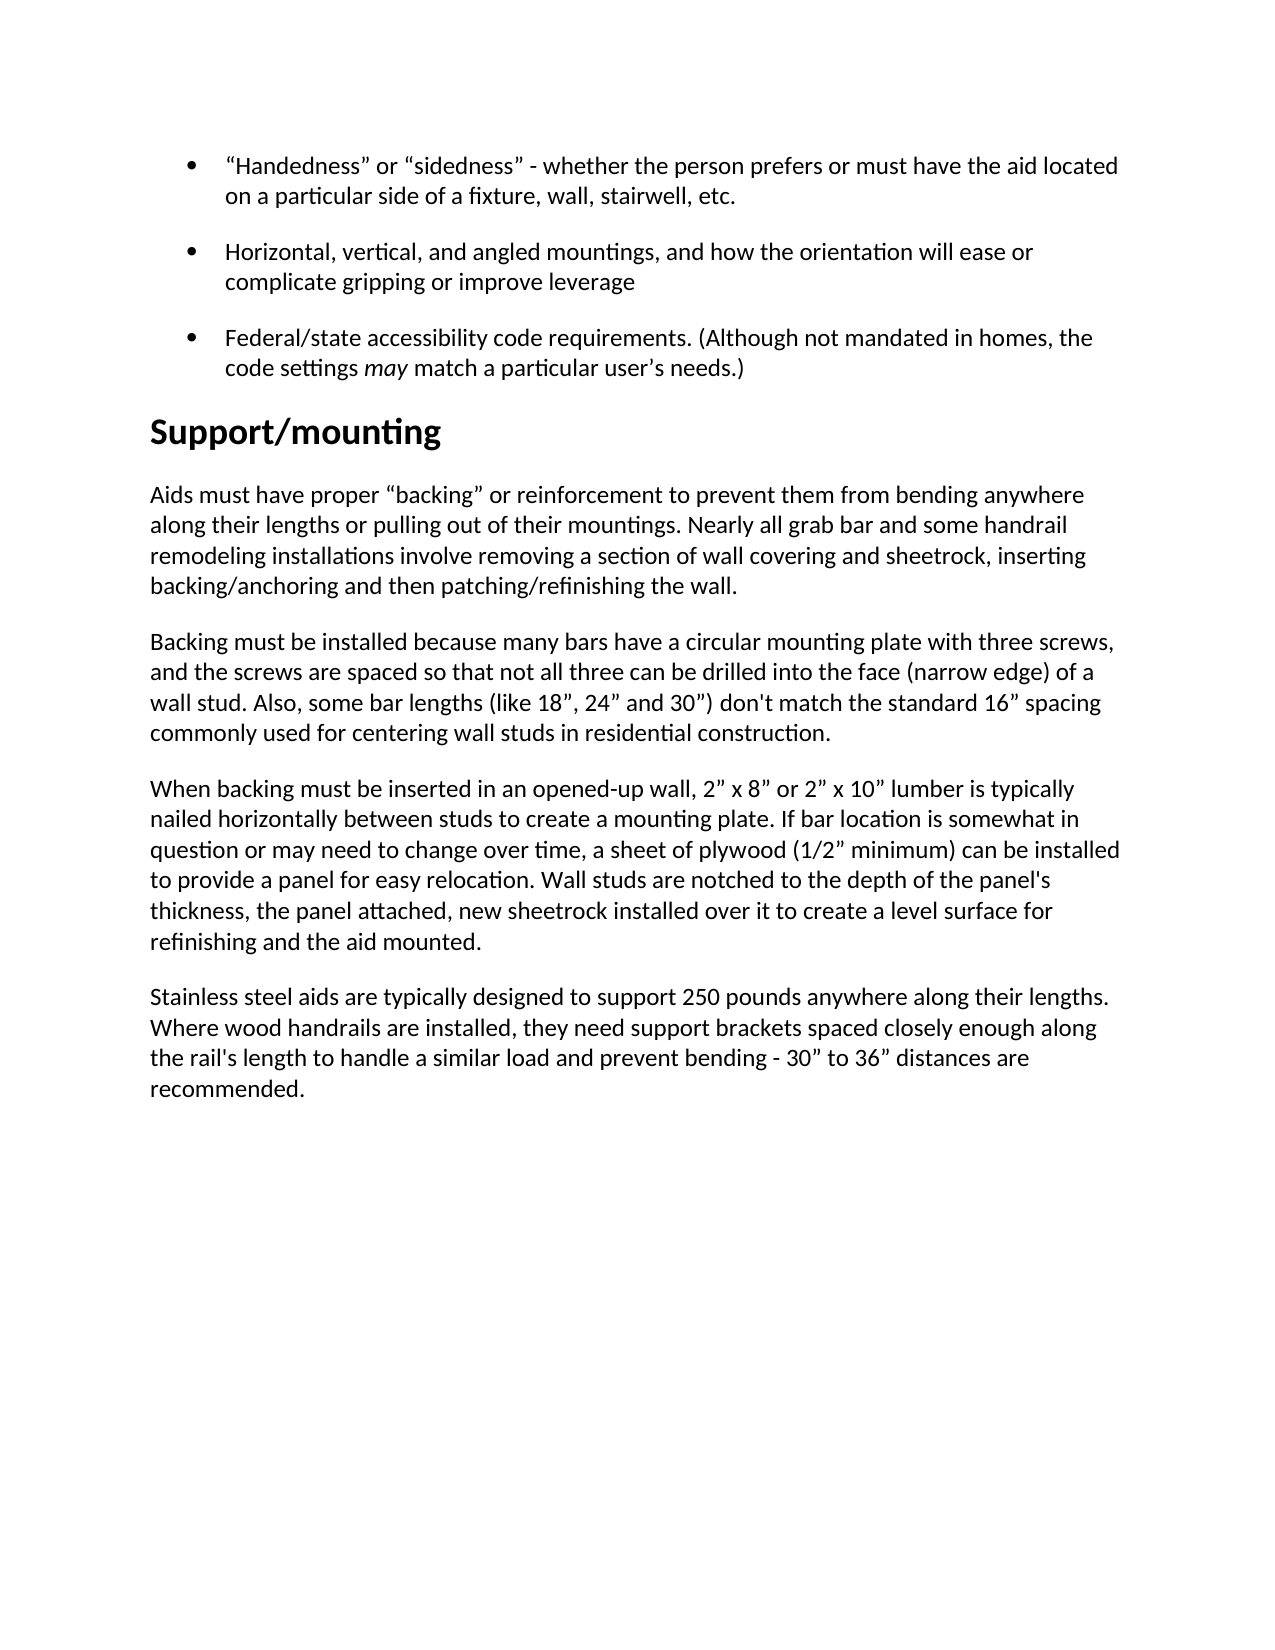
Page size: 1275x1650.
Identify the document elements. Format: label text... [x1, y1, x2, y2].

text Stainless steel aids are typically designed to support 250 pounds anywhere along their lengths. Where wood handrails are installed, they need support brackets spaced closely enough along the rail's length to handle a similar load and prevent bending - 30” to 36” distances are recommended. [150, 981, 1125, 1103]
text Backing must be installed because many bars have a circular mounting plate with three screws, and the screws are spaced so that not all three can be drilled into the face (narrow edge) of a wall stud. Also, some bar lengths (like 18”, 24” and 30”) don't match the standard 16” spacing commonly used for centering wall studs in residential construction. [150, 626, 1125, 748]
list Federal/state accessibility code requirements. (Although not mandated in homes, the code settings may match a particular user’s needs.) [187, 322, 1125, 383]
list Horizontal, vertical, and angled mountings, and how the orientation will ease or complicate gripping or improve leverage [187, 236, 1125, 297]
text When backing must be inserted in an opened-up wall, 2” x 8” or 2” x 10” lumber is typically nailed horizontally between studs to create a mounting plate. If bar location is somewhat in question or may need to change over time, a sheet of plywood (1/2” minimum) can be installed to provide a panel for easy relocation. Wall studs are notched to the depth of the panel's thickness, the panel attached, new sheetrock installed over it to create a level surface for refinishing and the aid mounted. [150, 773, 1125, 956]
subtitle Support/mounting [150, 408, 1125, 454]
list “Handedness” or “sidedness” - whether the person prefers or must have the aid located on a particular side of a fixture, wall, stairwell, etc. [187, 150, 1125, 211]
text Aids must have proper “backing” or reinforcement to prevent them from bending anywhere along their lengths or pulling out of their mountings. Nearly all grab bar and some handrail remodeling installations involve removing a section of wall covering and sheetrock, inserting backing/anchoring and then patching/refinishing the wall. [150, 479, 1125, 601]
